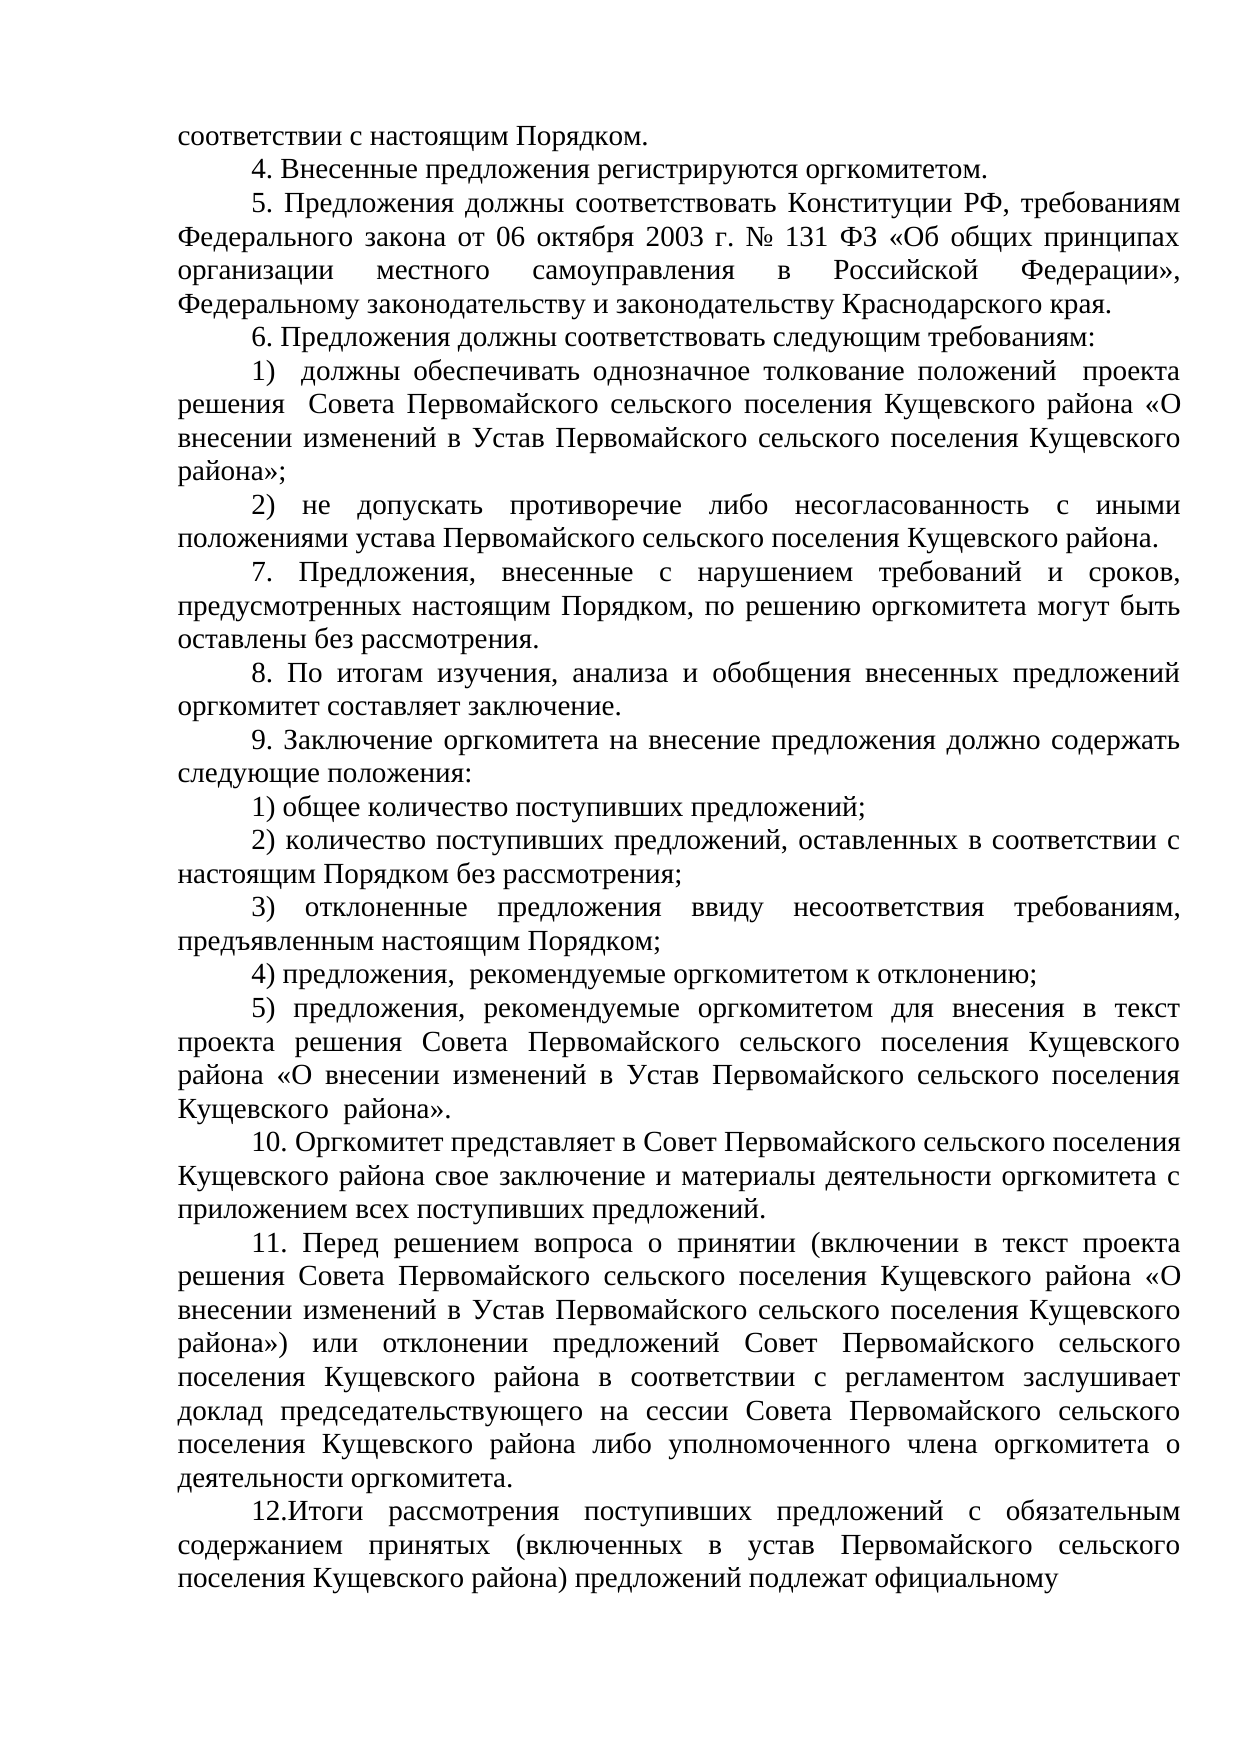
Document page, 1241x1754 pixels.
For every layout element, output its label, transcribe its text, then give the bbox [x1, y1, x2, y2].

text 6. Предложения должны соответствовать следующим требованиям: [177, 319, 1181, 353]
text 12.Итоги рассмотрения поступивших предложений с обязательным содержанием принятых (включенных в устав Первомайского сельского поселения Кущевского района) предложений подлежат официальному [177, 1493, 1181, 1594]
text 9. Заключение оргкомитета на внесение предложения должно содержать следующие положения: [177, 722, 1181, 789]
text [177, 118, 1181, 152]
text 11. Перед решением вопроса о принятии (включении в текст проекта решения Совета Первомайского сельского поселения Кущевского района «О внесении изменений в Устав Первомайского сельского поселения Кущевского района») или отклонении предложений Совет Первомайского сельского поселения Кущевского района в соответствии с регламентом заслушивает доклад председательствующего на сессии Совета Первомайского сельского поселения Кущевского района либо уполномоченного члена оргкомитета о деятельности оргкомитета. [177, 1225, 1181, 1493]
text 5) предложения, рекомендуемые оргкомитетом для внесения в текст проекта решения Совета Первомайского сельского поселения Кущевского района «О внесении изменений в Устав Первомайского сельского поселения Кущевского района». [177, 990, 1181, 1124]
text 2) количество поступивших предложений, оставленных в соответствии с настоящим Порядком без рассмотрения; [177, 822, 1181, 889]
text 5. Предложения должны соответствовать Конституции РФ, требованиям Федерального закона от 06 октября 2003 г. № 131 ФЗ «Об общих принципах организации местного самоуправления в Российской Федерации», Федеральному законодательству и законодательству Краснодарского края. [177, 185, 1181, 319]
text 4) предложения, рекомендуемые оргкомитетом к отклонению; [177, 957, 1181, 990]
text 10. Оргкомитет представляет в Совет Первомайского сельского поселения Кущевского района свое заключение и материалы деятельности оргкомитета с приложением всех поступивших предложений. [177, 1124, 1181, 1225]
text 1) общее количество поступивших предложений; [177, 789, 1181, 822]
text 1) должны обеспечивать однозначное толкование положений проекта решения Совета Первомайского сельского поселения Кущевского района «О внесении изменений в Устав Первомайского сельского поселения Кущевского района»; [177, 353, 1181, 487]
text 4. Внесенные предложения регистрируются оргкомитетом. [177, 152, 1181, 185]
text 7. Предложения, внесенные с нарушением требований и сроков, предусмотренных настоящим Порядком, по решению оргкомитета могут быть оставлены без рассмотрения. [177, 554, 1181, 655]
text 2) не допускать противоречие либо несогласованность с иными положениями устава Первомайского сельского поселения Кущевского района. [177, 487, 1181, 554]
text 8. По итогам изучения, анализа и обобщения внесенных предложений оргкомитет составляет заключение. [177, 655, 1181, 722]
text 3) отклоненные предложения ввиду несоответствия требованиям, предъявленным настоящим Порядком; [177, 889, 1181, 957]
